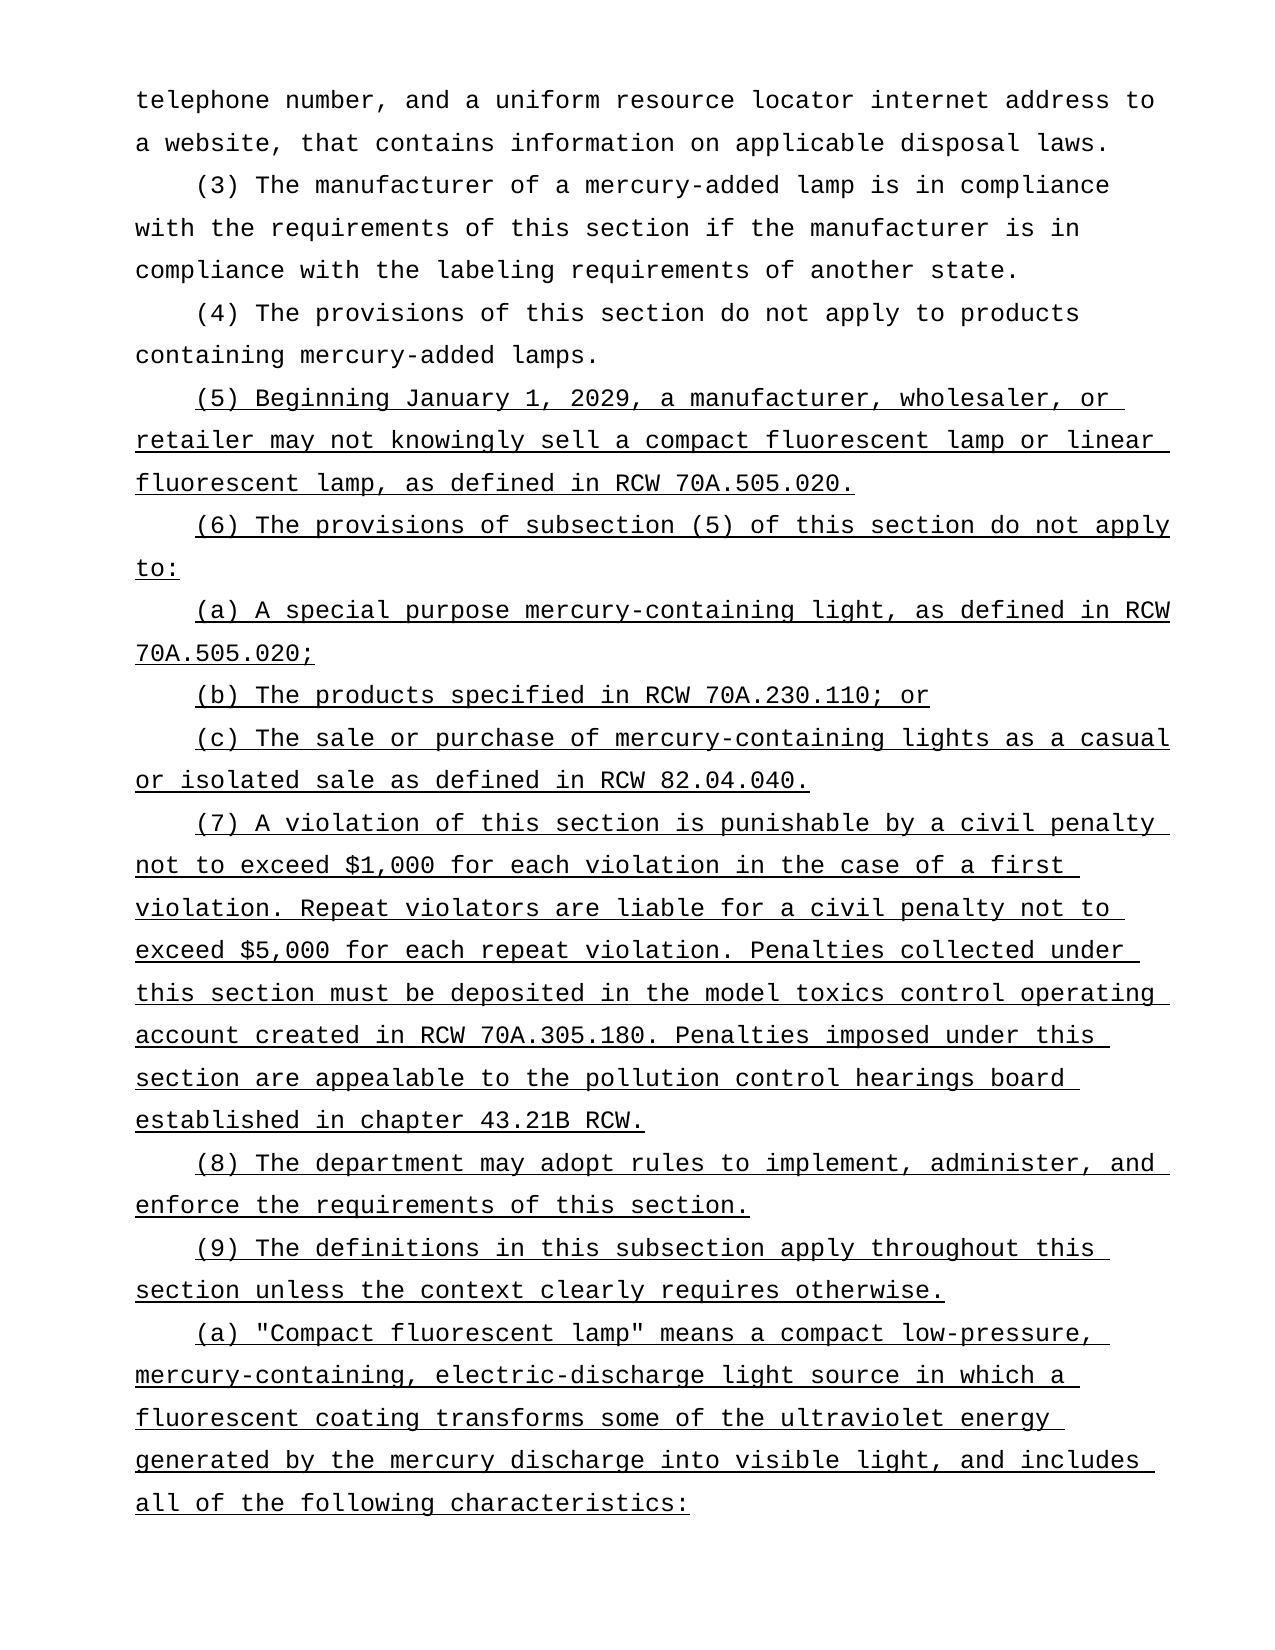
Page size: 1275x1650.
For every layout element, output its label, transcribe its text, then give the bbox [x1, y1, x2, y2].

text (8) The department may adopt rules to implement, administer, and enforce the requirements of this section. [135, 1137, 1170, 1222]
text (4) The provisions of this section do not apply to products containing mercury-added lamps. [135, 287, 1170, 372]
text (7) A violation of this section is punishable by a civil penalty not to exceed $1,000 for each violation in the case of a first violation. Repeat violators are liable for a civil penalty not to exceed $5,000 for each repeat violation. Penalties collected under this section must be deposited in the model toxics control operating account created in RCW 70A.305.180. Penalties imposed under this section are appealable to the pollution control hearings board established in chapter 43.21B RCW. [135, 1005, 1170, 1137]
text (c) The sale or purchase of mercury-containing lights as a casual or isolated sale as defined in RCW 82.04.040. [135, 712, 1170, 797]
text (a) "Compact fluorescent lamp" means a compact low-pressure, mercury-containing, electric-discharge light source in which a fluorescent coating transforms some of the ultraviolet energy generated by the mercury discharge into visible light, and includes all of the following characteristics: [135, 1307, 1170, 1520]
text (6) The provisions of subsection (5) of this section do not apply to: [135, 500, 1170, 585]
text (3) The manufacturer of a mercury-added lamp is in compliance with the requirements of this section if the manufacturer is in compliance with the labeling requirements of another state. [135, 160, 1170, 287]
text (5) Beginning January 1, 2029, a manufacturer, wholesaler, or retailer may not knowingly sell a compact fluorescent lamp or linear fluorescent lamp, as defined in RCW 70A.505.020. [135, 372, 1170, 451]
text (9) The definitions in this subsection apply throughout this section unless the context clearly requires otherwise. [135, 1222, 1170, 1307]
text (a) A special purpose mercury-containing light, as defined in RCW 70A.505.020; [135, 585, 1170, 670]
text (b) The products specified in RCW 70A.230.110; or [135, 670, 1170, 712]
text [135, 75, 1170, 160]
text (5) Beginning January 1, 2029, a manufacturer, wholesaler, or retailer may not knowingly sell a compact fluorescent lamp or linear fluorescent lamp, as defined in RCW 70A.505.020. [135, 453, 1170, 500]
text (7) A violation of this section is punishable by a civil penalty not to exceed $1,000 for each violation in the case of a first violation. Repeat violators are liable for a civil penalty not to exceed $5,000 for each repeat violation. Penalties collected under this section must be deposited in the model toxics control operating account created in RCW 70A.305.180. Penalties imposed under this section are appealable to the pollution control hearings board established in chapter 43.21B RCW. [135, 797, 1170, 1004]
